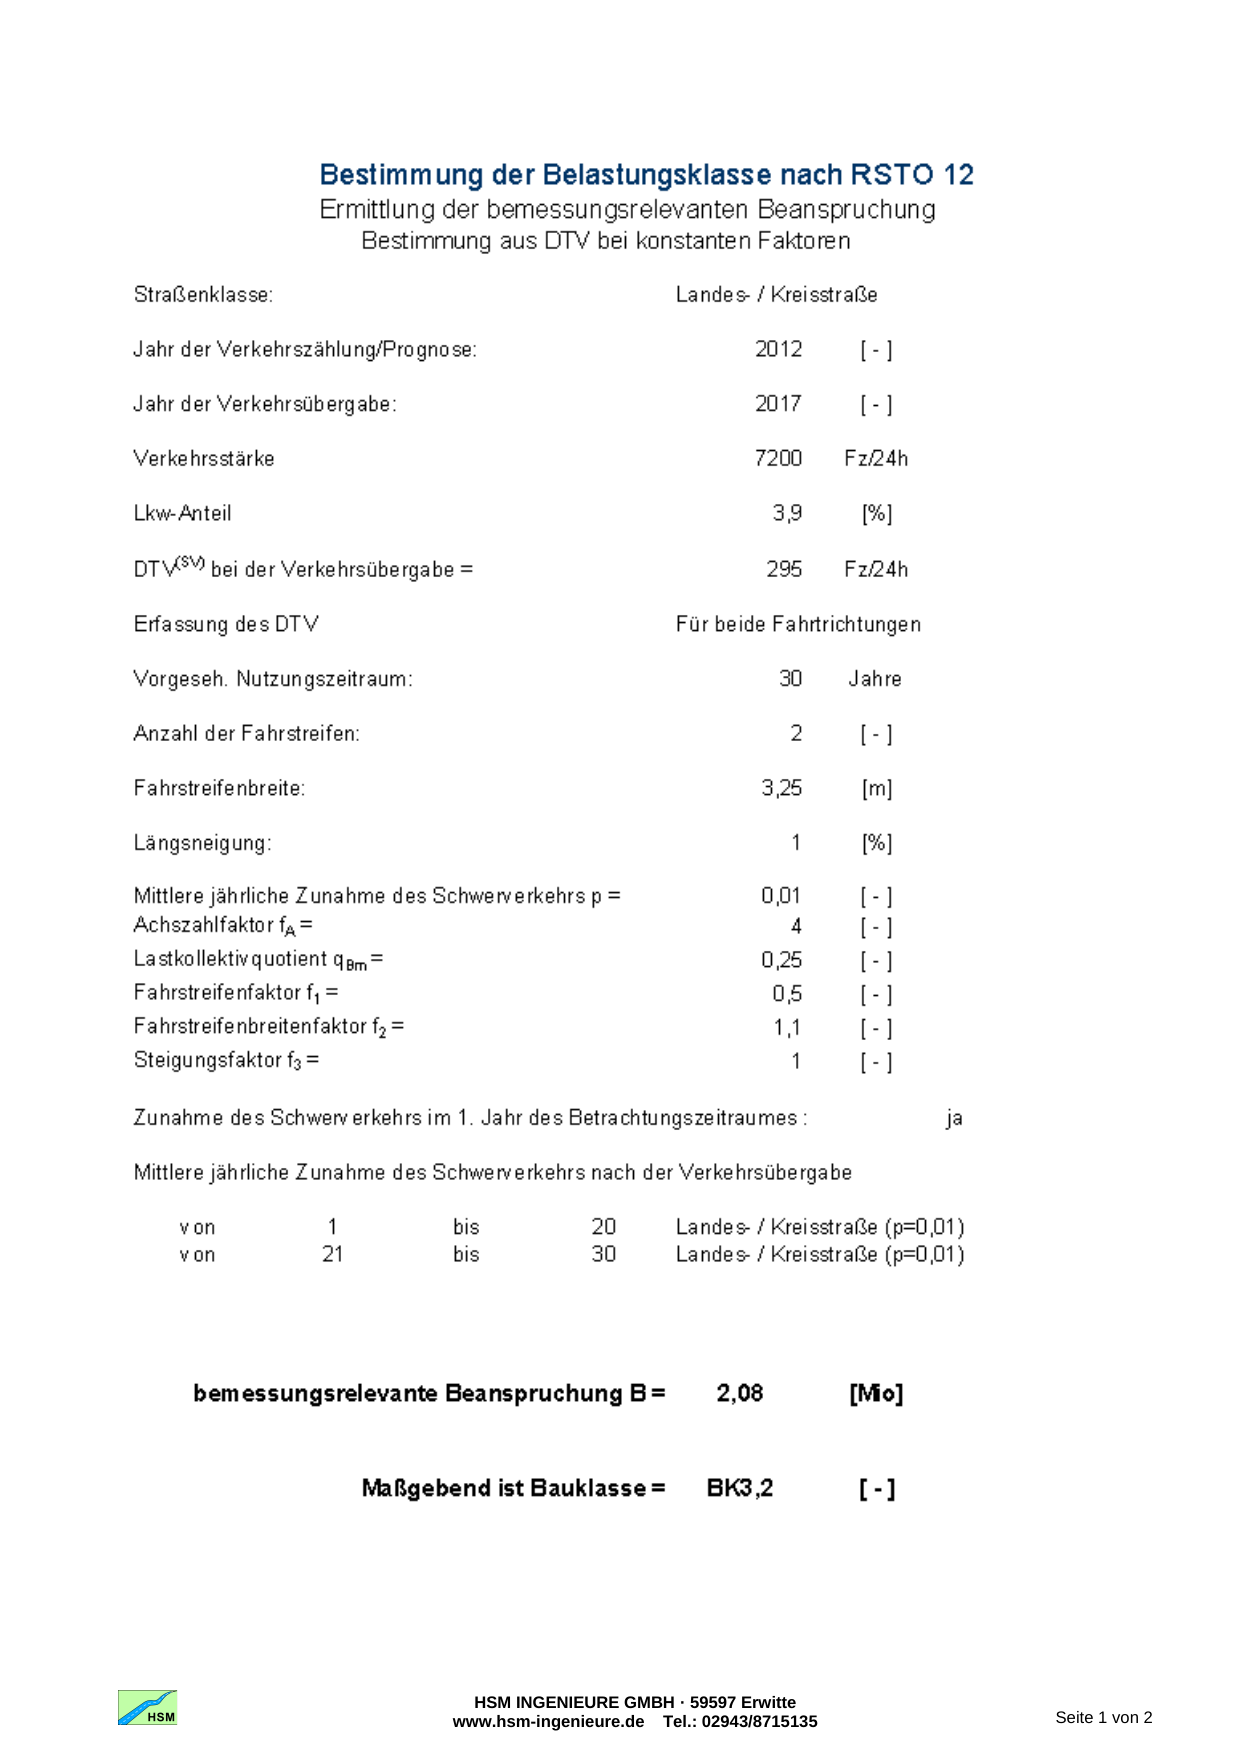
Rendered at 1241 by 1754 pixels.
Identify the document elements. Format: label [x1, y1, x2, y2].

picture [118, 151, 1002, 1511]
picture [118, 1690, 178, 1725]
